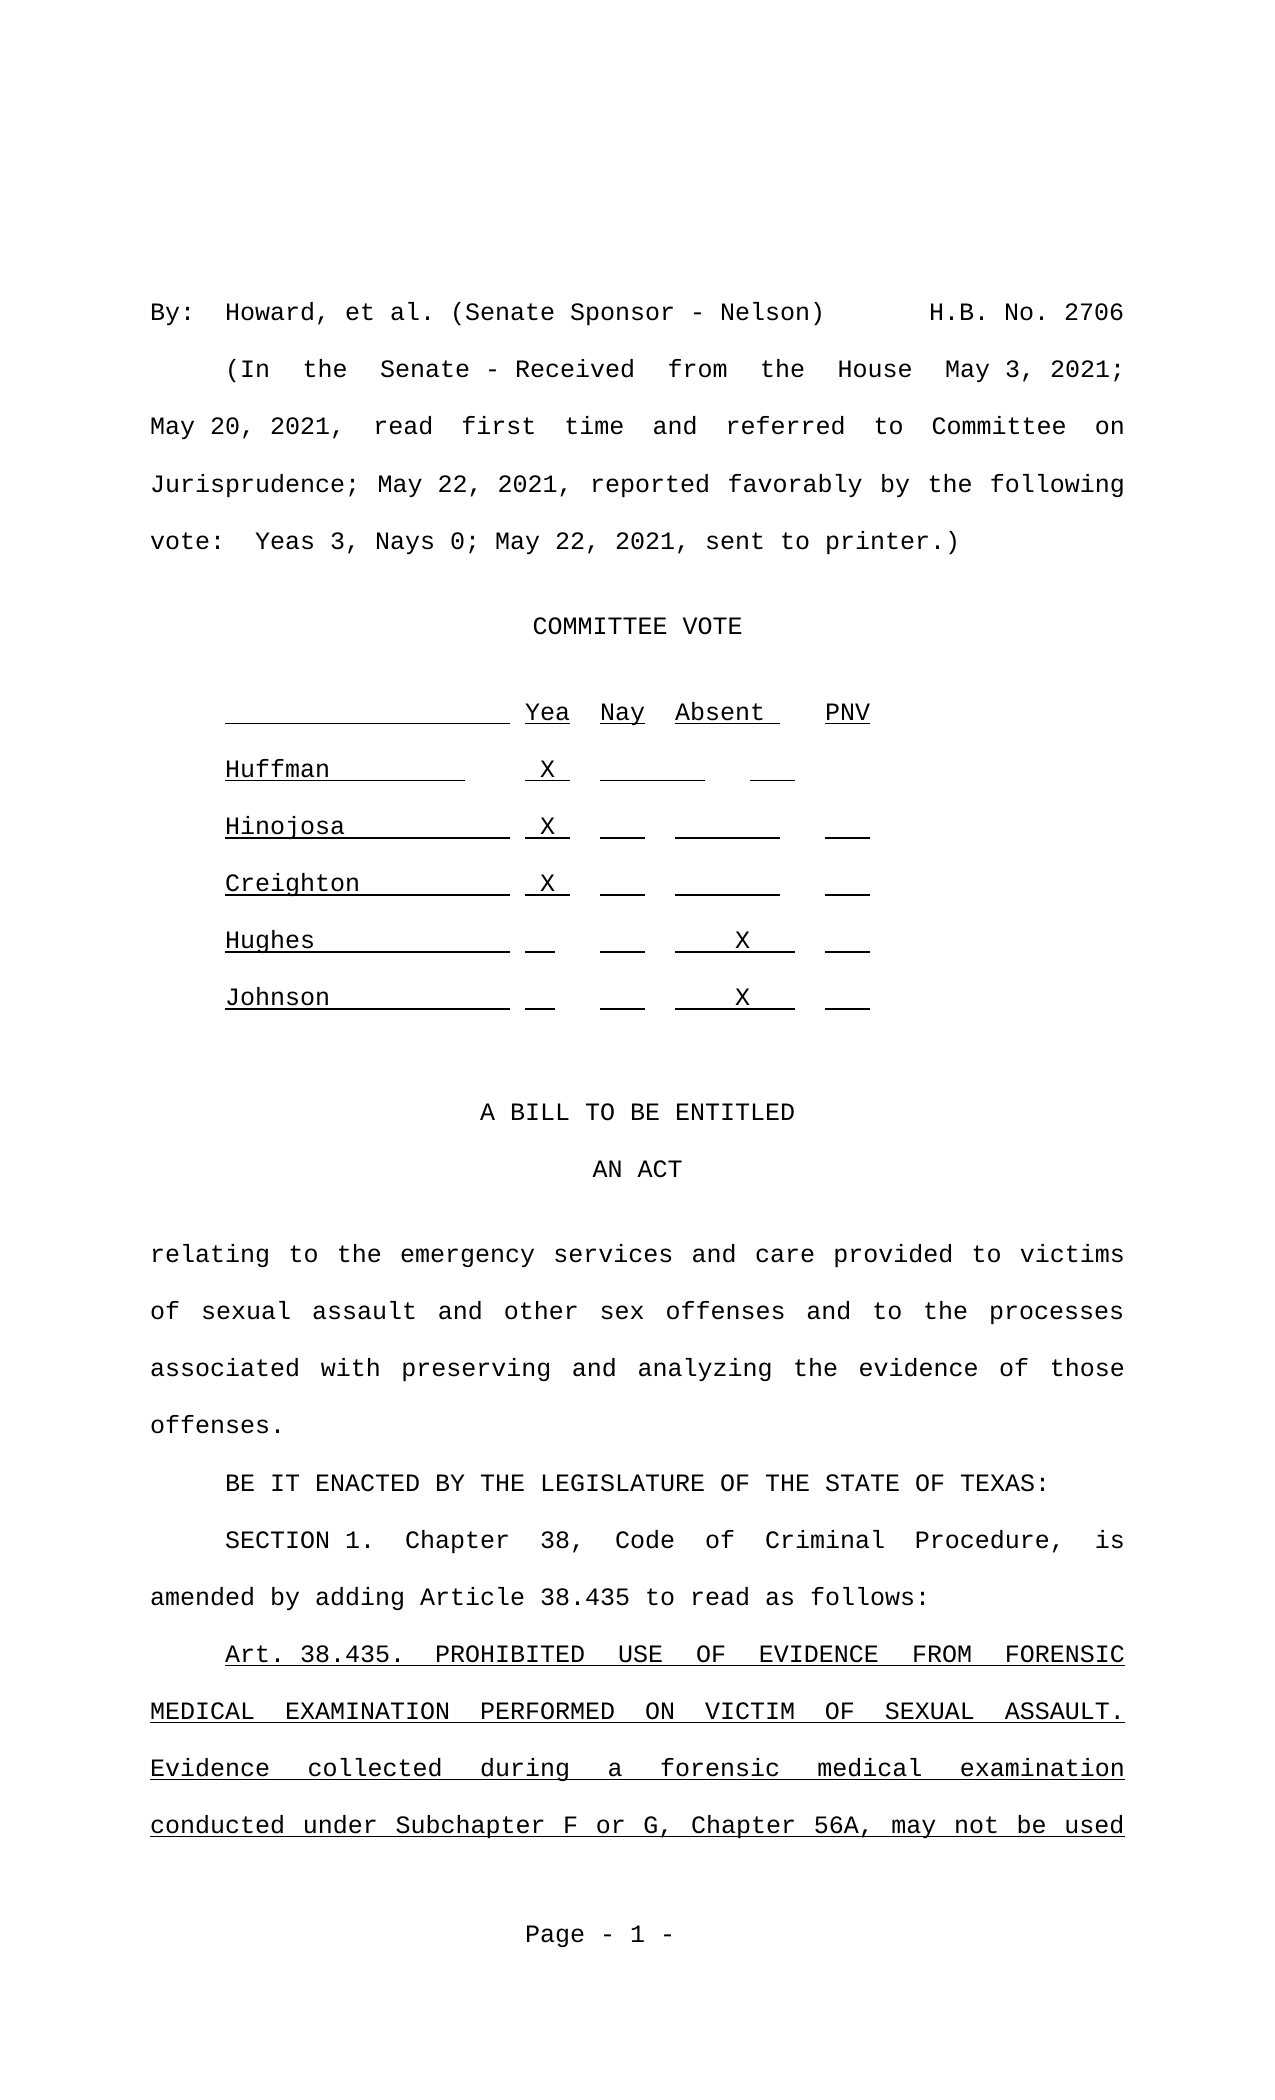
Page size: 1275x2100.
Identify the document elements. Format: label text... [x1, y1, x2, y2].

text (In the Senate - Received from the House May 3, 2021; May 20, 2021, read first time and referred to Committee on Jurisprudence; May 22, 2021, reported favorably by the following vote: Yeas 3, Nays 0; May 22, 2021, sent to printer.) [150, 357, 1125, 557]
text Hughes X [150, 928, 975, 956]
text A BILL TO BE ENTITLED [150, 1099, 1125, 1127]
text SECTION 1. Chapter 38, Code of Criminal Procedure, is amended by adding Article 38.435 to read as follows: [150, 1527, 1125, 1613]
text By: Howard, et al. (Senate Sponsor - Nelson) H.B. No. 2706 [150, 300, 1125, 328]
text COMMITTEE VOTE [150, 614, 1125, 642]
text relating to the emergency services and care provided to victims of sexual assault and other sex offenses and to the processes associated with preserving and analyzing the evidence of those offenses. [150, 1242, 1125, 1441]
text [150, 1780, 1125, 1836]
text Yea Nay Absent PNV [150, 699, 975, 728]
text Creighton X [150, 871, 975, 899]
text Johnson X [150, 985, 975, 1013]
text AN ACT [150, 1156, 1125, 1184]
text BE IT ENACTED BY THE LEGISLATURE OF THE STATE OF TEXAS: [150, 1470, 1125, 1498]
text Huffman X [150, 756, 975, 785]
text Hinojosa X [150, 813, 975, 842]
